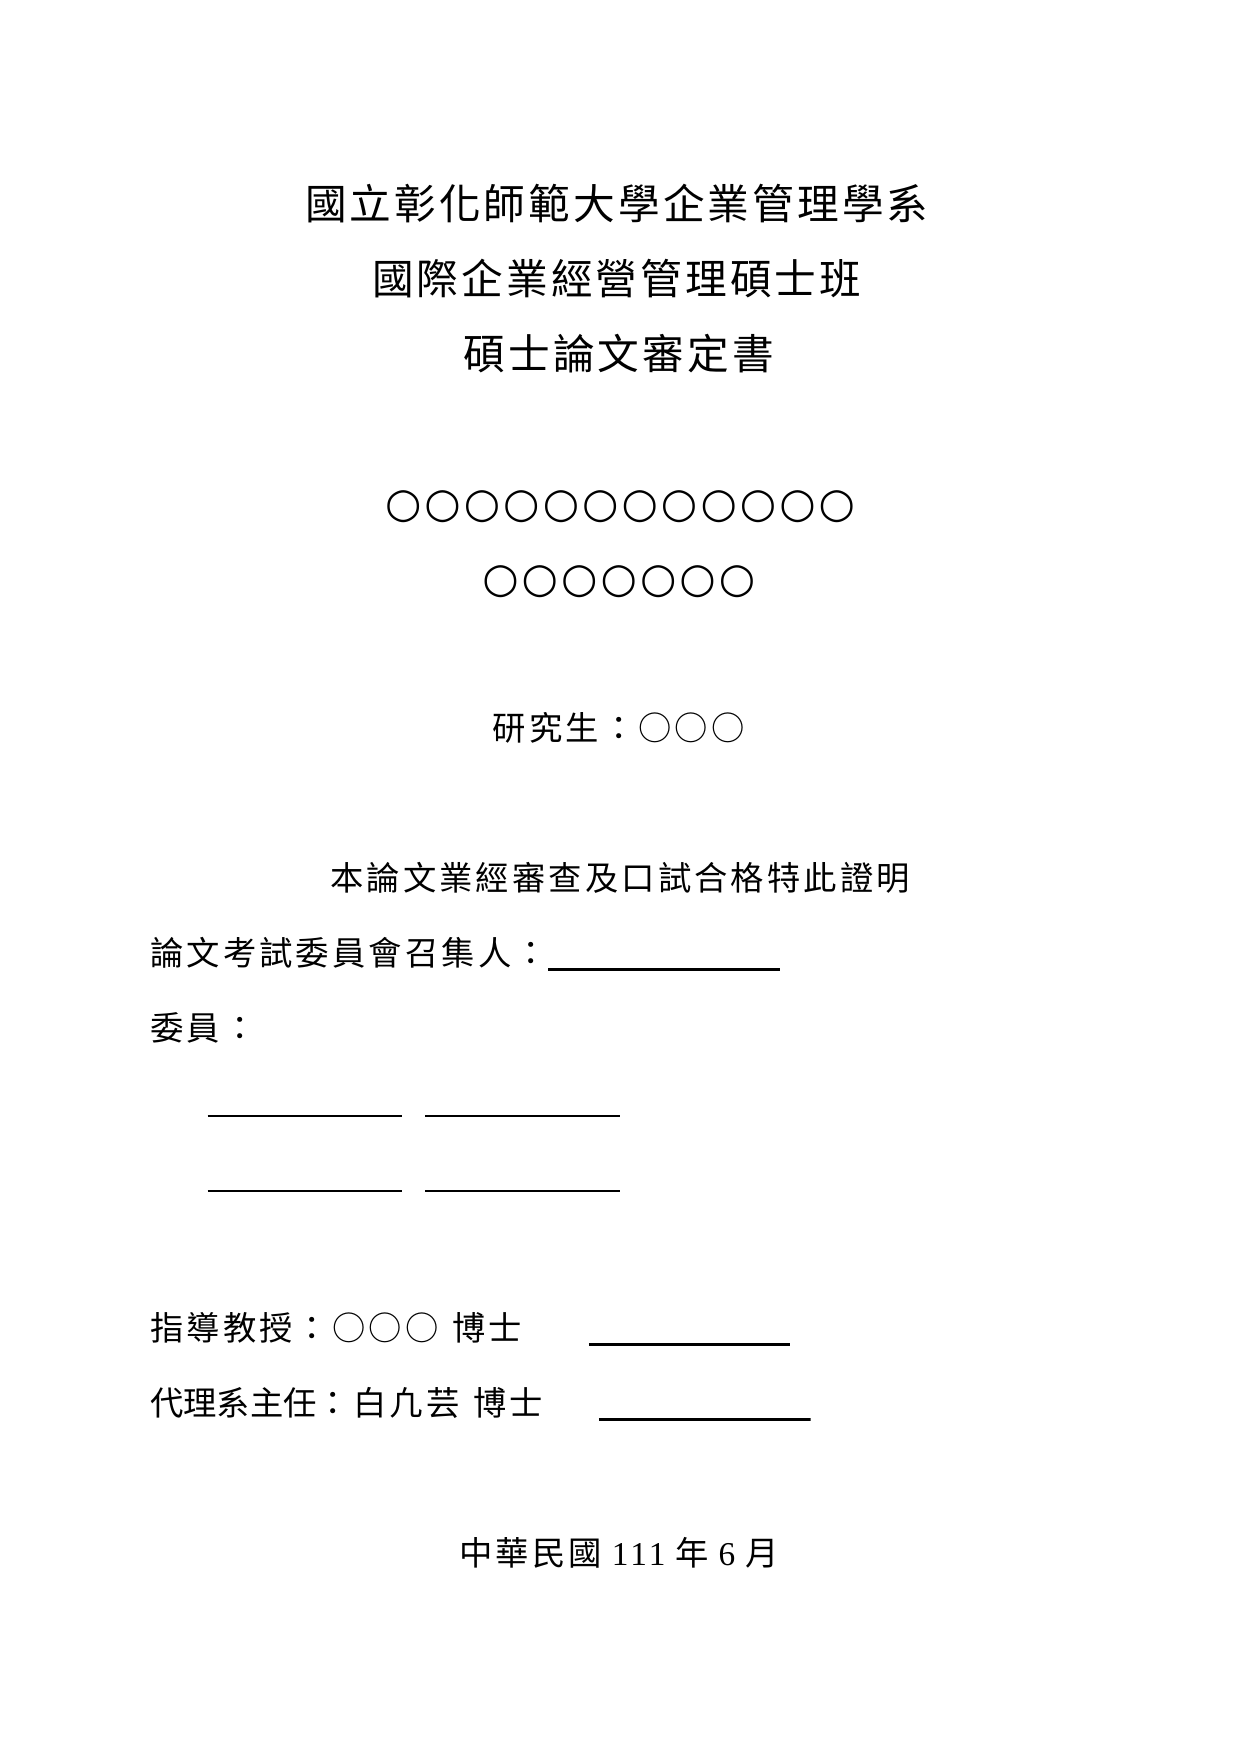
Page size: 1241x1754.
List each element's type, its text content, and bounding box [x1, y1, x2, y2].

text 國際企業經營管理碩士班 [143, 239, 1090, 314]
text 中華民國111年6月 [150, 1514, 1090, 1589]
text 代理系主任：白凢芸 博士 [150, 1364, 1095, 1439]
text 研究生：○○○ [150, 689, 1090, 764]
text 論文考試委員會召集人： [150, 914, 1090, 989]
text 碩士論文審定書 [150, 314, 1090, 389]
text ○○○○○○○ [150, 539, 1090, 614]
text 指導教授：○○○ 博士 [150, 1289, 1095, 1364]
text 委員： [150, 989, 1090, 1064]
text 本論文業經審查及口試合格特此證明 [150, 839, 1090, 914]
text ○○○○○○○○○○○○ [150, 464, 1090, 539]
text 國立彰化師範大學企業管理學系 [143, 164, 1090, 239]
